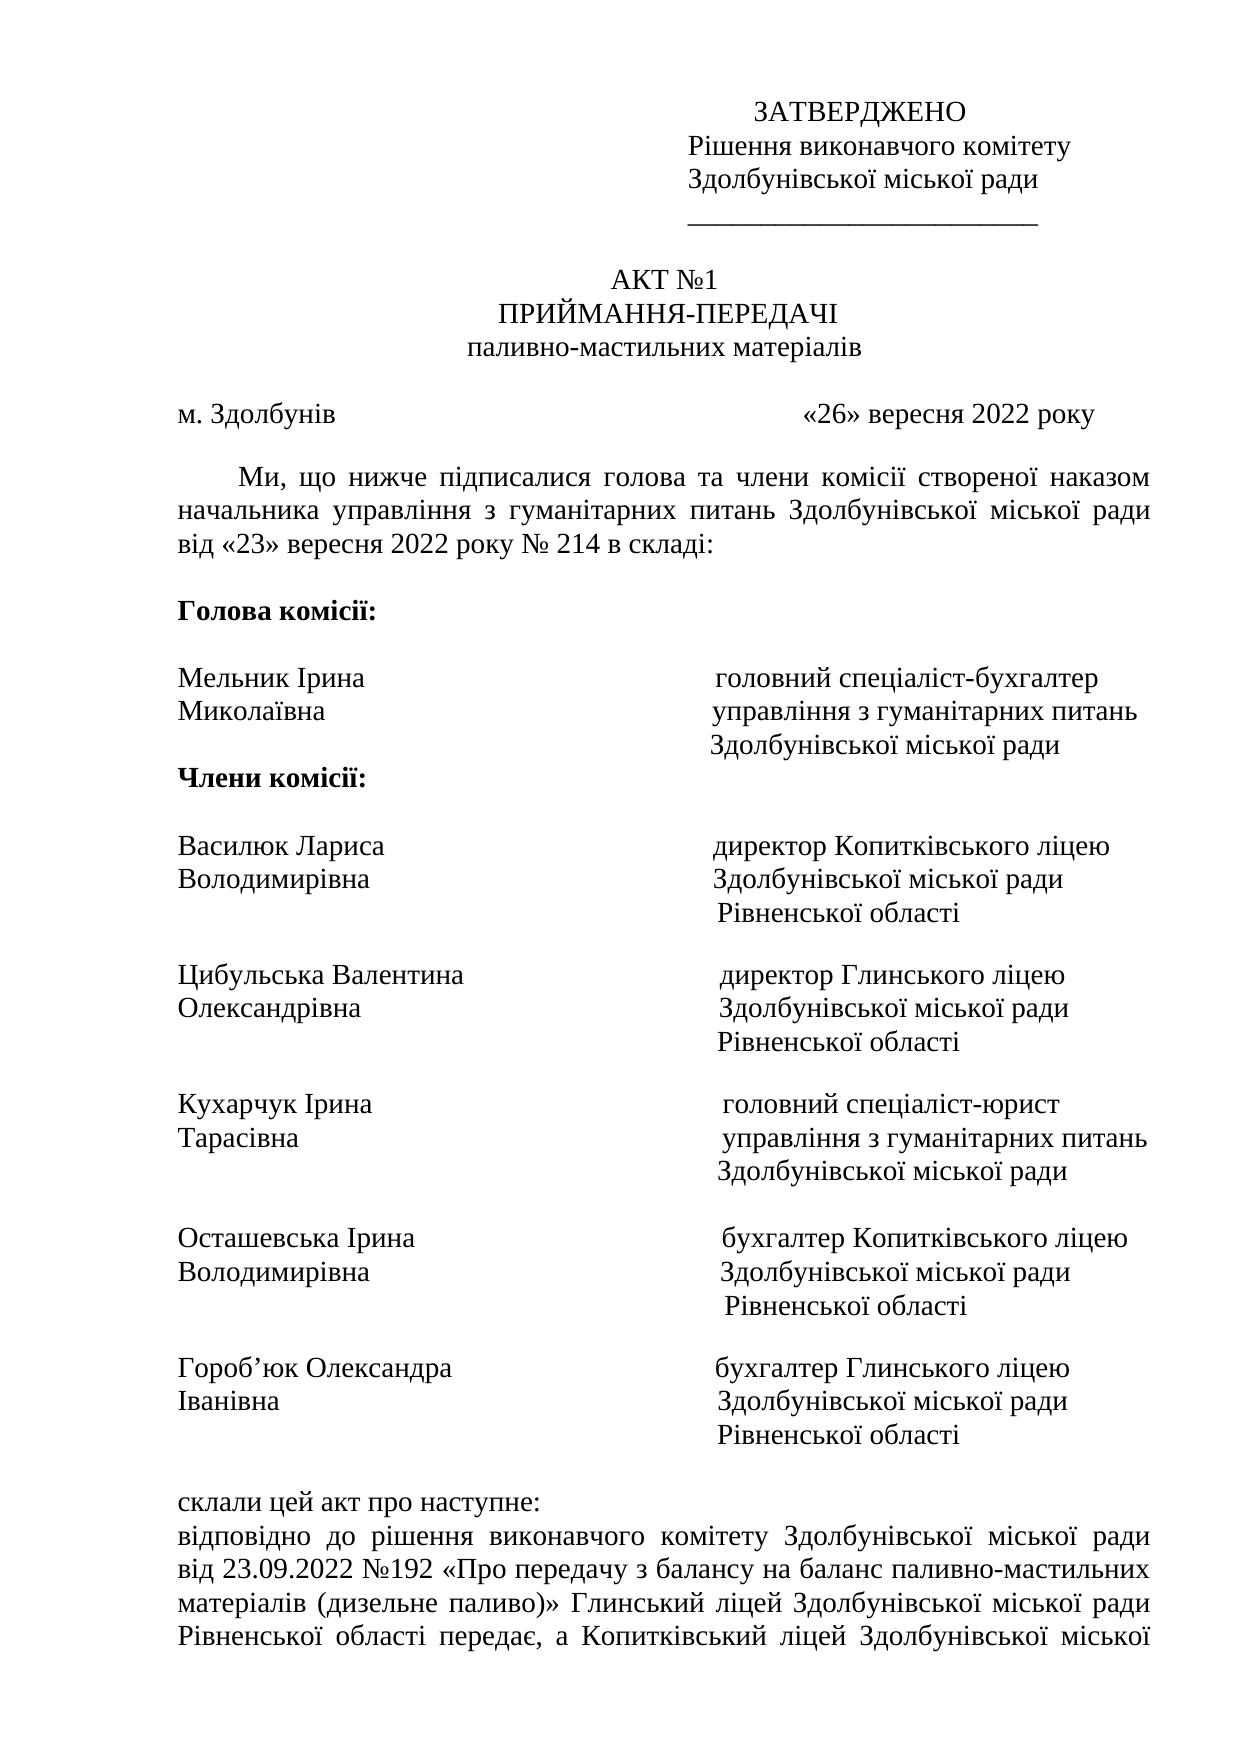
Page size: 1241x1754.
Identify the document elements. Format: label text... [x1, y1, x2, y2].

text Осташевська Ірина бухгалтер Копитківського ліцею [177, 1221, 1152, 1254]
text Тарасівна управління з гуманітарних питань [177, 1120, 1152, 1153]
text Кухарчук Ірина головний спеціаліст-юрист [177, 1086, 1152, 1120]
text Ми, що нижче підписалися голова та члени комісії створеної наказом начальника управління з гуманітарних питань Здолбунівської міської ради від «23» вересня 2022 року № 214 в складі: [177, 459, 1152, 559]
text Здолбунівської міської ради [177, 162, 1152, 195]
text Володимирівна Здолбунівської міської ради [177, 861, 1152, 895]
text Рівненської області [177, 1024, 1152, 1058]
text Рівненської області [177, 1417, 1152, 1451]
text Іванівна Здолбунівської міської ради [177, 1383, 1152, 1417]
text склали цей акт про наступне: [177, 1484, 1152, 1518]
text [177, 1518, 1152, 1652]
text Гороб’юк Олександра бухгалтер Глинського ліцею [177, 1350, 1152, 1383]
text ЗАТВЕРДЖЕНО [177, 94, 1152, 128]
text Рівненської області [177, 895, 1152, 928]
text ________________________ [177, 195, 1152, 229]
text Мельник Ірина головний спеціаліст-бухгалтер [177, 660, 1152, 693]
text Здолбунівської міської ради [177, 727, 1152, 761]
text Володимирівна Здолбунівської міської ради [177, 1254, 1152, 1288]
text м. Здолбунів «26» вересня 2022 року [177, 396, 1152, 430]
text паливно-мастильних матеріалів [177, 329, 1152, 363]
text Голова комісії: [177, 593, 1152, 626]
text ПРИЙМАННЯ-ПЕРЕДАЧІ [177, 296, 1152, 329]
text Рішення виконавчого комітету [177, 128, 1152, 162]
text Миколаївна управління з гуманітарних питань [177, 693, 1152, 727]
text Василюк Лариса директор Копитківського ліцею [177, 828, 1152, 861]
text Члени комісії: [177, 761, 1152, 794]
text Цибульська Валентина директор Глинського ліцею [177, 957, 1152, 991]
text Рівненської області [177, 1288, 1152, 1321]
text Олександрівна Здолбунівської міської ради [177, 991, 1152, 1024]
text Здолбунівської міської ради [177, 1153, 1152, 1187]
text АКТ №1 [177, 262, 1152, 296]
